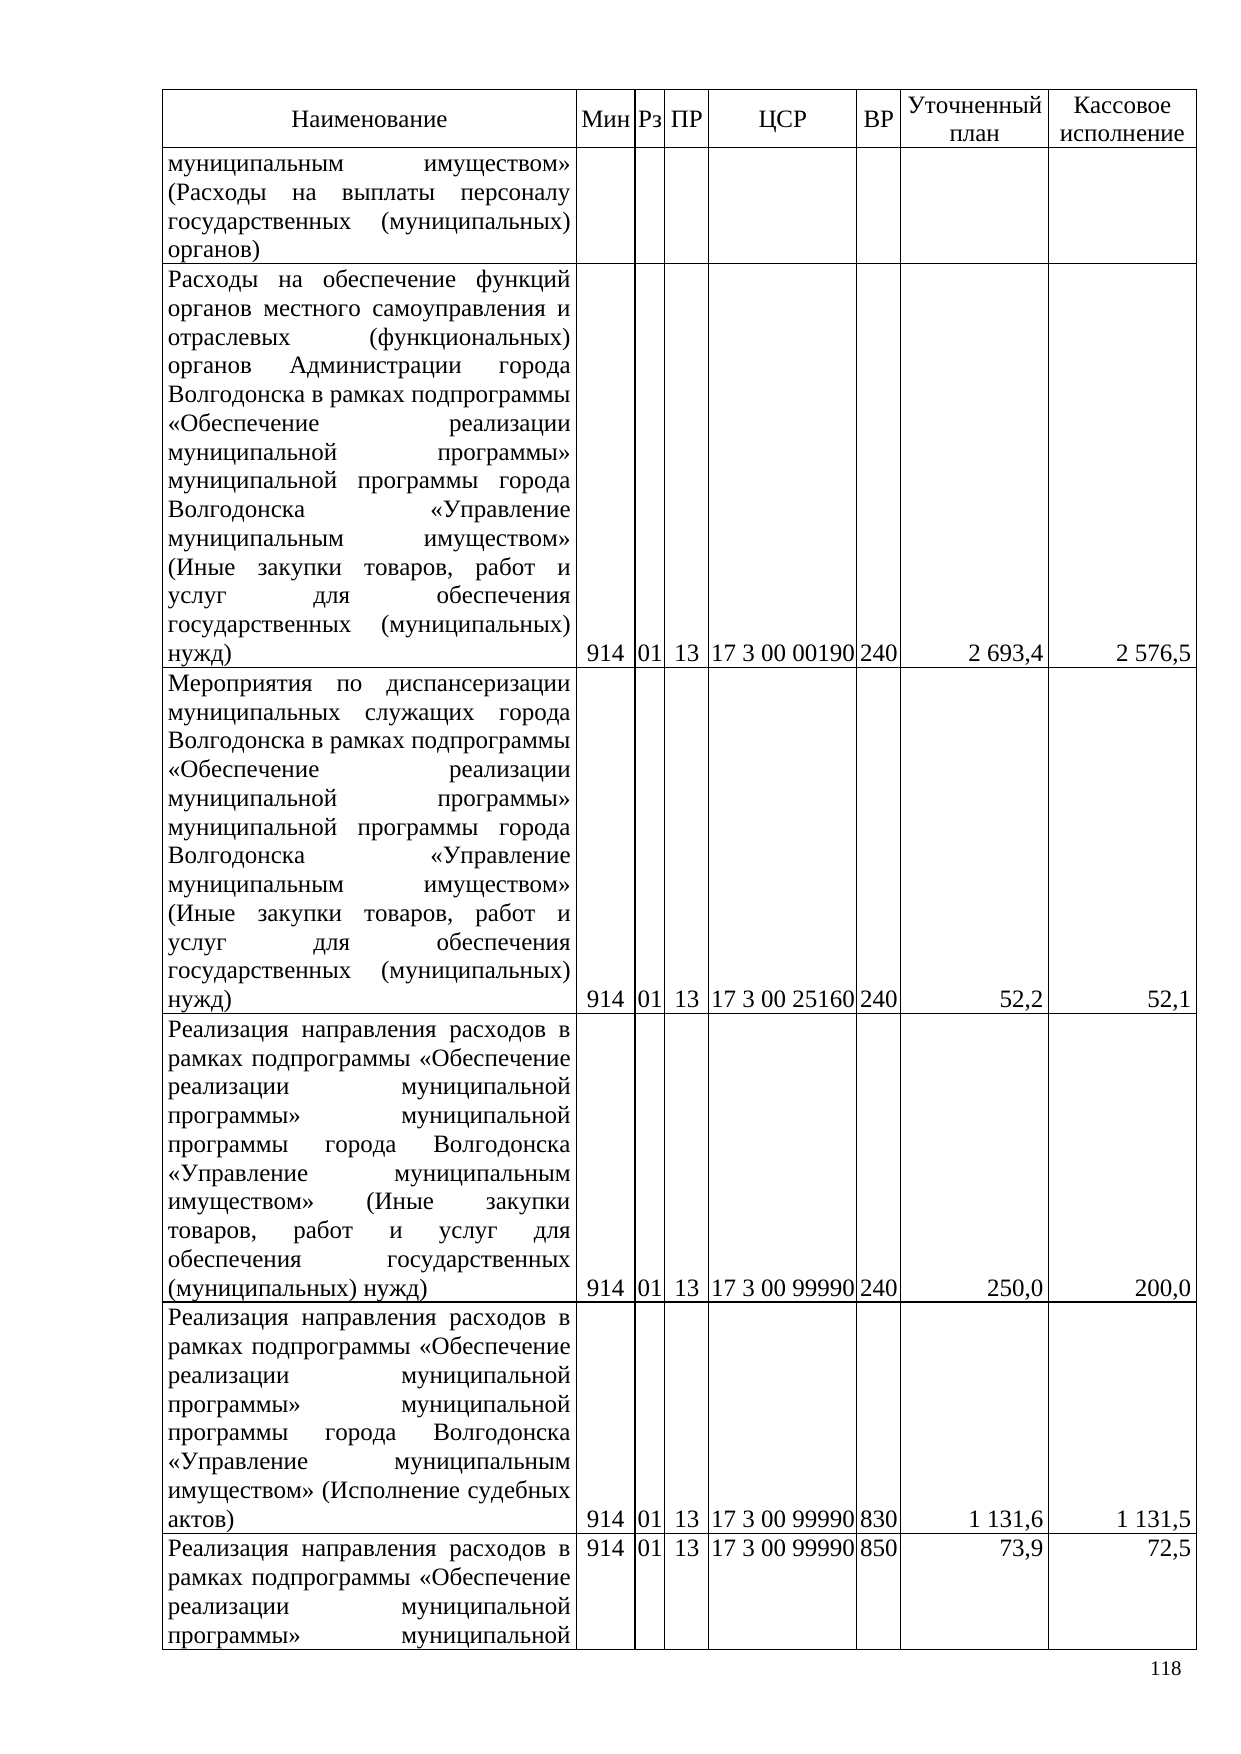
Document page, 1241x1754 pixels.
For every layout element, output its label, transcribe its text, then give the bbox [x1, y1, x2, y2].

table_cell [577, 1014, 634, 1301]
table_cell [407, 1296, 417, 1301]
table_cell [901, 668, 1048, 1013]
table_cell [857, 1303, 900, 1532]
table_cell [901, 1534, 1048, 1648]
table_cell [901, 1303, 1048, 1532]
table_header ЦСР [709, 90, 856, 147]
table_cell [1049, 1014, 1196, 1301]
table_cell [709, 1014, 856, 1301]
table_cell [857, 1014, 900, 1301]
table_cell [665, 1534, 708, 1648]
table_header ВР [857, 90, 900, 147]
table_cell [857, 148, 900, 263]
table_header Наименование [163, 90, 576, 147]
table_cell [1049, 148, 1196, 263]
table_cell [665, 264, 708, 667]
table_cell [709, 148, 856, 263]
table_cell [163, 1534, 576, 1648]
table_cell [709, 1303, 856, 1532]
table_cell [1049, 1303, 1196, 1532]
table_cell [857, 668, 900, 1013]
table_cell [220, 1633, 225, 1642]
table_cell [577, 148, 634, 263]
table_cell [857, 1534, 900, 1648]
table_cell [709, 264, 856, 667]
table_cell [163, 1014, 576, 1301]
table_header ПР [665, 90, 708, 147]
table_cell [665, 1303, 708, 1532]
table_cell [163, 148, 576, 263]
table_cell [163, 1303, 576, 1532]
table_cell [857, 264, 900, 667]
table_header Рз [636, 90, 664, 147]
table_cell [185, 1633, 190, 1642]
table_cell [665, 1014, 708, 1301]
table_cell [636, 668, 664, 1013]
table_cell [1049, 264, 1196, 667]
table_header Уточненный план [901, 90, 1048, 147]
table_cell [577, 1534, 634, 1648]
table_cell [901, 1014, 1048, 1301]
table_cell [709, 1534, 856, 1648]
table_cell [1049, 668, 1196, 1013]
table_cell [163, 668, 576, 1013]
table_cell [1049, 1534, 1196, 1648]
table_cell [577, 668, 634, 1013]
table_header Мин [577, 90, 634, 147]
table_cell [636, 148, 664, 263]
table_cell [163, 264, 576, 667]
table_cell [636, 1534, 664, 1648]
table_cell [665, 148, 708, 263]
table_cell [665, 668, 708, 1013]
table_header Кассовое исполнение [1049, 90, 1196, 147]
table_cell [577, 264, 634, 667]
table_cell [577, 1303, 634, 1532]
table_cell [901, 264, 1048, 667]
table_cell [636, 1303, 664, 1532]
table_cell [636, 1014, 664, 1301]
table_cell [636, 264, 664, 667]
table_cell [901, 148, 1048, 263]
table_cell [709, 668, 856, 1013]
